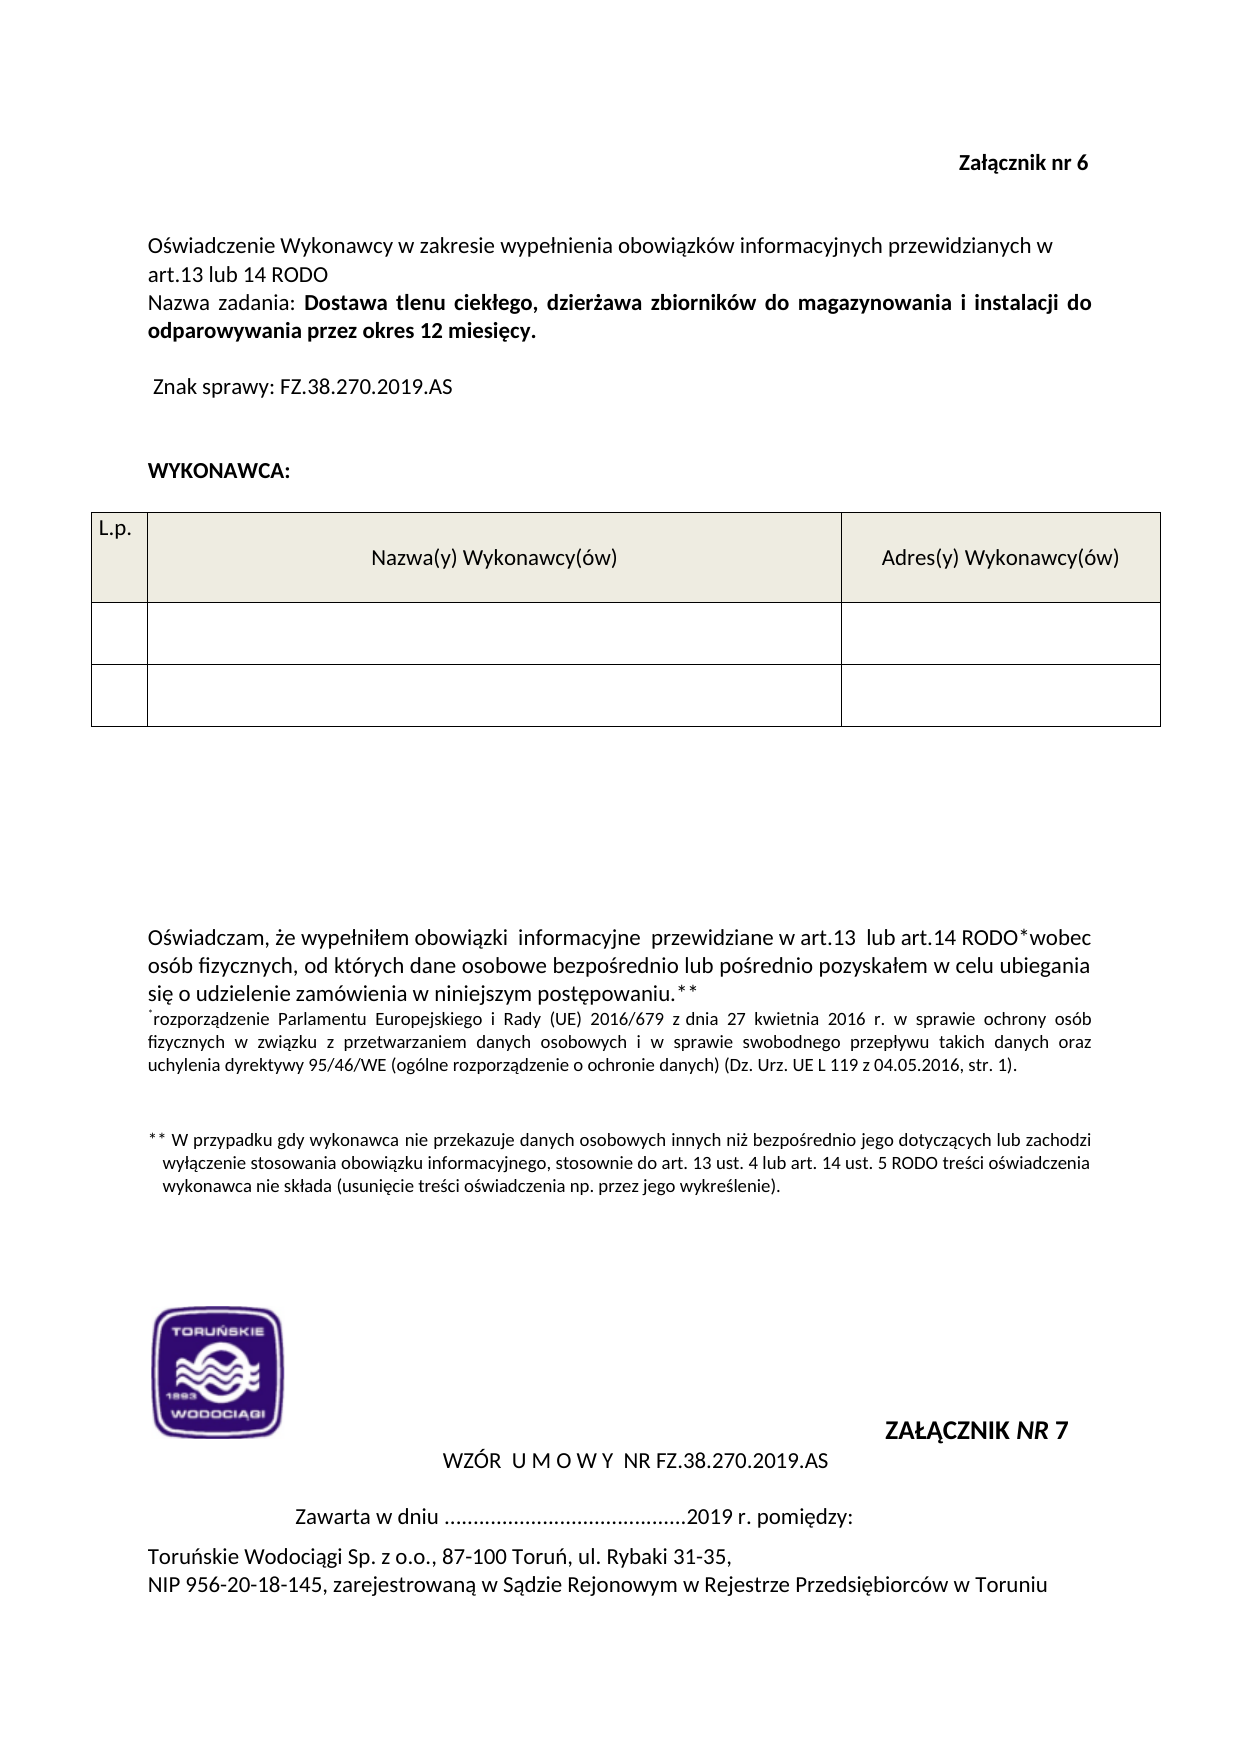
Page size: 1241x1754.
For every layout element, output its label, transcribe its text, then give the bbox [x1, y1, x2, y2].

table_cell [148, 665, 841, 726]
table_header Adres(y) Wykonawcy(ów) [842, 513, 1160, 602]
table_cell [148, 603, 841, 664]
table_cell [842, 603, 1160, 664]
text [148, 1542, 1093, 1598]
text Znak sprawy: FZ.38.270.2019.AS [148, 372, 1093, 400]
table_header L.p. [92, 513, 147, 602]
text Załącznik nr 6 [148, 148, 1093, 176]
table_header Nazwa(y) Wykonawcy(ów) [148, 513, 841, 602]
text ** W przypadku gdy wykonawca nie przekazuje danych osobowych innych niż bezpośrednio jego dotyczących lub zachodzi wyłączenie stosowania obowiązku informacyjnego, stosownie do art. 13 ust. 4 lub art. 14 ust. 5 RODO treści oświadczenia wykonawca nie składa (usunięcie treści oświadczenia np. przez jego wykreślenie). [148, 1128, 1093, 1197]
table_cell [842, 665, 1160, 726]
text Zawarta w dniu ..........................................2019 r. pomiędzy: [221, 1502, 1093, 1530]
table_cell [92, 665, 147, 726]
list WYKONAWCA: [148, 456, 1093, 484]
text WZÓR U M O W Y NR FZ.38.270.2019.AS [369, 1446, 1093, 1474]
text Oświadczenie Wykonawcy w zakresie wypełnienia obowiązków informacyjnych przewidzianych w art.13 lub 14 RODO [148, 232, 1093, 288]
text *rozporządzenie Parlamentu Europejskiego i Rady (UE) 2016/679 z dnia 27 kwietnia 2016 r. w sprawie ochrony osób fizycznych w związku z przetwarzaniem danych osobowych i w sprawie swobodnego przepływu takich danych oraz uchylenia dyrektywy 95/46/WE (ogólne rozporządzenie o ochronie danych) (Dz. Urz. UE L 119 z 04.05.2016, str. 1). [148, 1007, 1093, 1076]
text Nazwa zadania: Dostawa tlenu ciekłego, dzierżawa zbiorników do magazynowania i instalacji do odparowywania przez okres 12 miesięcy. [148, 288, 1093, 344]
text ZAŁĄCZNIK NR 7 [148, 1306, 1093, 1446]
table_cell [92, 603, 147, 664]
list Oświadczam, że wypełniłem obowiązki informacyjne przewidziane w art.13 lub art.14 RODO*wobec osób fizycznych, od których dane osobowe bezpośrednio lub pośrednio pozyskałem w celu ubiegania się o udzielenie zamówienia w niniejszym postępowaniu.** [148, 923, 1093, 1007]
